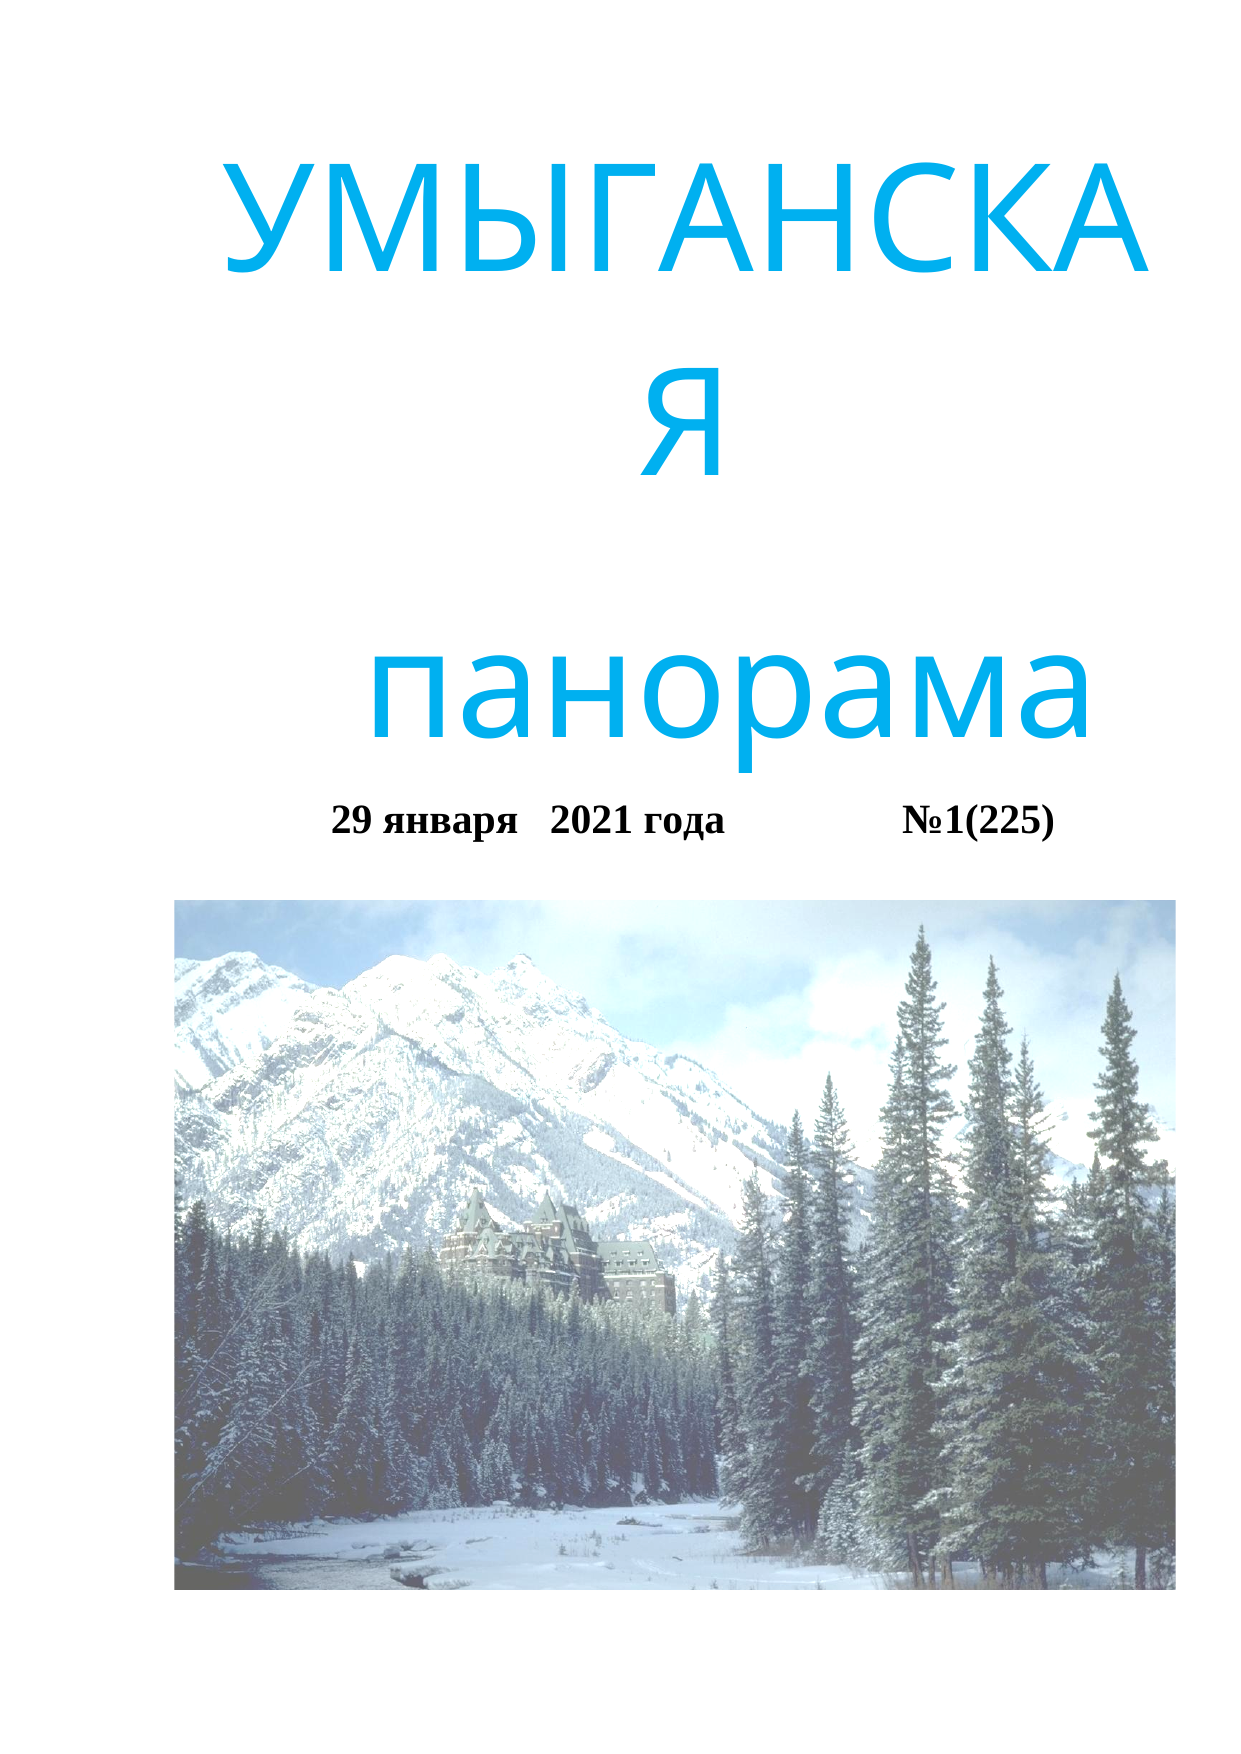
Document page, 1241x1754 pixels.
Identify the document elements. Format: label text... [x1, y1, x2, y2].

text безопасности в границах сельских населенных пунктов [174, 900, 1176, 1590]
text 29 января 2021 года №1(225) [159, 795, 1143, 843]
